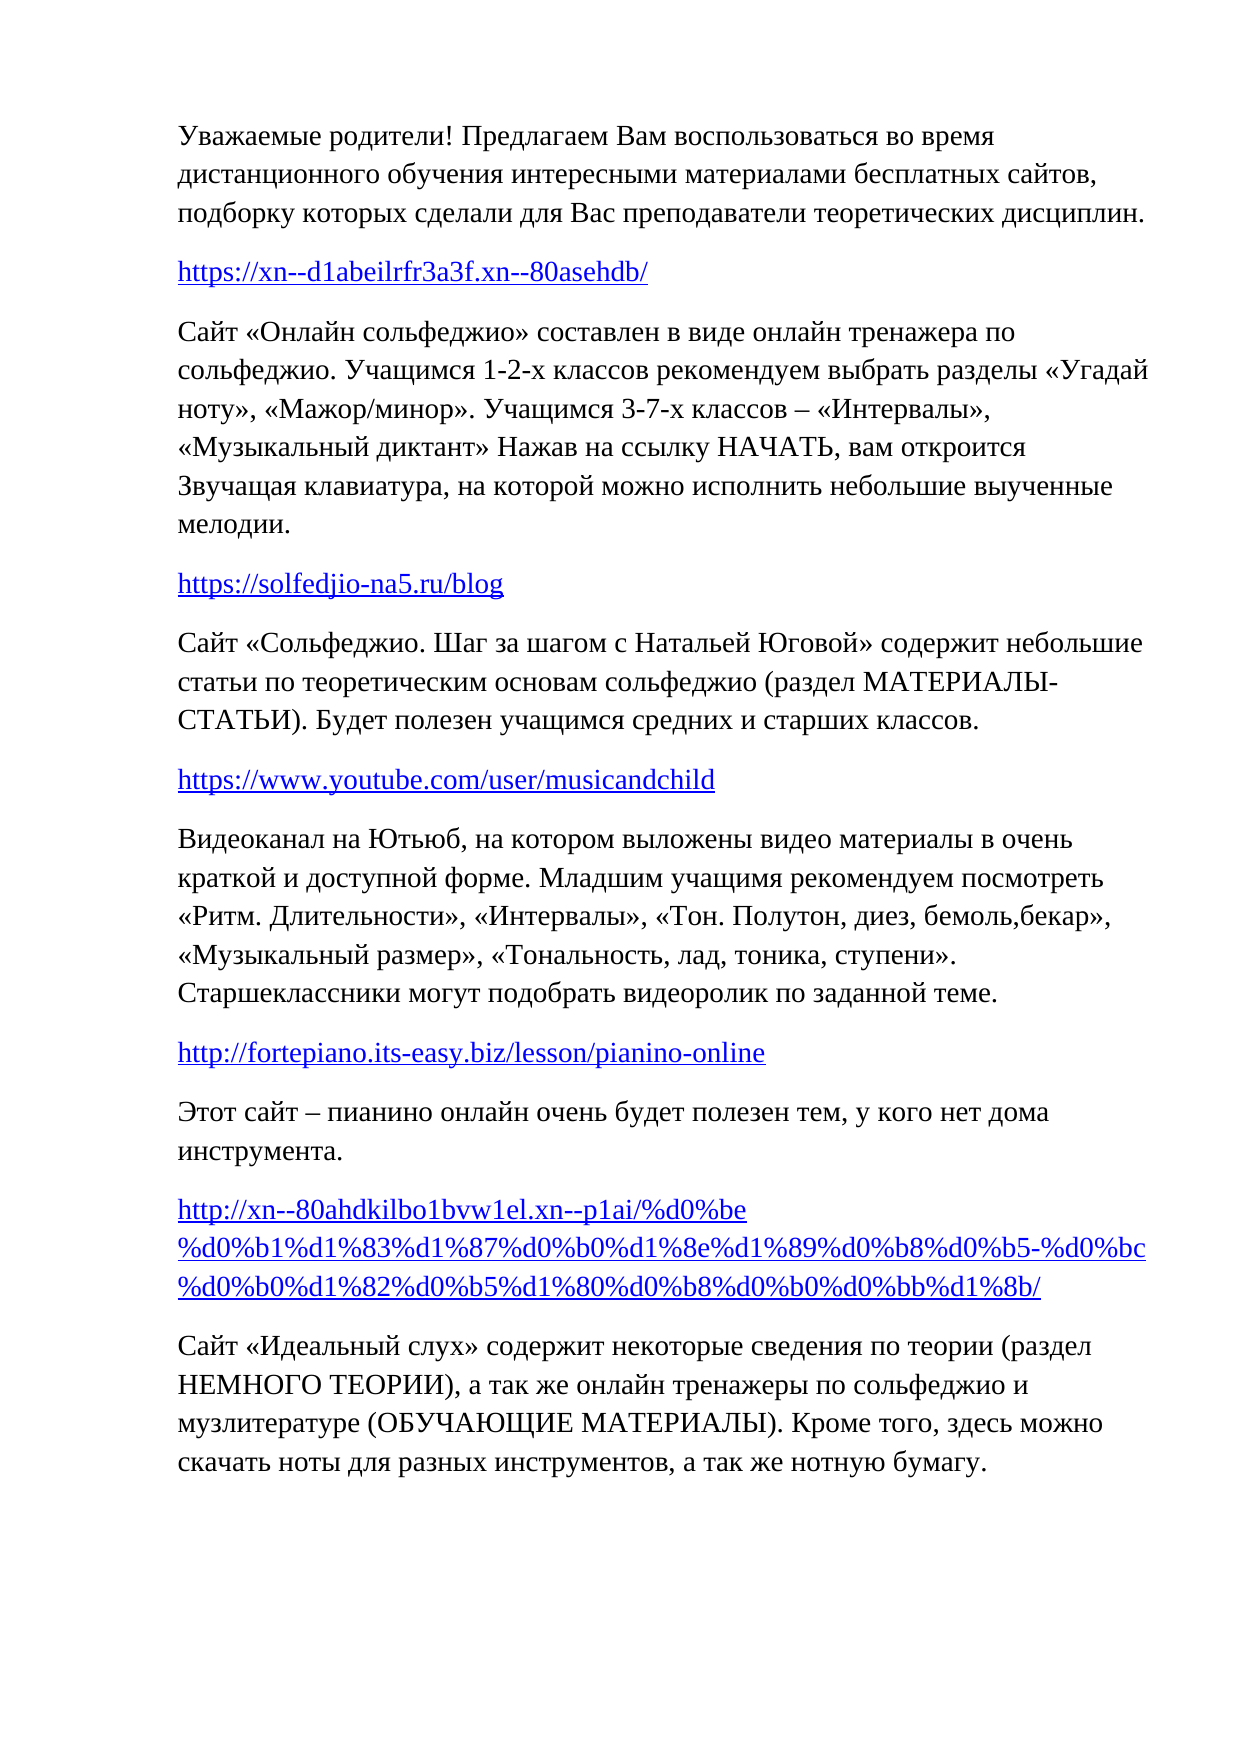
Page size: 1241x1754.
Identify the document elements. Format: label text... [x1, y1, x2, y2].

text https://xn--d1abeilrfr3a3f.xn--80asehdb/ [177, 254, 1152, 288]
text Сайт «Онлайн сольфеджио» составлен в виде онлайн тренажера по сольфеджио. Учащимся 1-2-х классов рекомендуем выбрать разделы «Угадай ноту», «Мажор/минор». Учащимся 3-7-х классов – «Интервалы», «Музыкальный диктант» Нажав на ссылку НАЧАТЬ, вам откроится Звучащая клавиатура, на которой можно исполнить небольшие выученные мелодии. [177, 314, 1152, 540]
text Этот сайт – пианино онлайн очень будет полезен тем, у кого нет дома инструмента. [177, 1094, 1152, 1166]
text Сайт «Идеальный слух» содержит некоторые сведения по теории (раздел НЕМНОГО ТЕОРИИ), а так же онлайн тренажеры по сольфеджио и музлитературе (ОБУЧАЮЩИЕ МАТЕРИАЛЫ). Кроме того, здесь можно скачать ноты для разных инструментов, а так же нотную бумагу. [177, 1328, 1152, 1478]
text https://solfedjio-na5.ru/blog [177, 566, 1152, 599]
text Уважаемые родители! Предлагаем Вам воспользоваться во время дистанционного обучения интересными материалами бесплатных сайтов, подборку которых сделали для Вас преподаватели теоретических дисциплин. [177, 118, 1152, 229]
text Видеоканал на Ютьюб, на котором выложены видео материалы в очень краткой и доступной форме. Младшим учащимя рекомендуем посмотреть «Ритм. Длительности», «Интервалы», «Тон. Полутон, диез, бемоль,бекар», «Музыкальный размер», «Тональность, лад, тоника, ступени». Старшеклассники могут подобрать видеоролик по заданной теме. [177, 821, 1152, 1009]
text Сайт «Сольфеджио. Шаг за шагом с Натальей Юговой» содержит небольшие статьи по теоретическим основам сольфеджио (раздел МАТЕРИАЛЫ-СТАТЬИ). Будет полезен учащимся средних и старших классов. [177, 625, 1152, 736]
text http://xn--80ahdkilbo1bvw1el.xn--p1ai/%d0%be%d0%b1%d1%83%d1%87%d0%b0%d1%8e%d1%89%d0%b8%d0%b5-%d0%bc%d0%b0%d1%82%d0%b5%d1%80%d0%b8%d0%b0%d0%bb%d1%8b/ [177, 1192, 1152, 1303]
text https://www.youtube.com/user/musicandchild [177, 762, 1152, 795]
text http://fortepiano.its-easy.biz/lesson/pianino-online [177, 1035, 1152, 1068]
